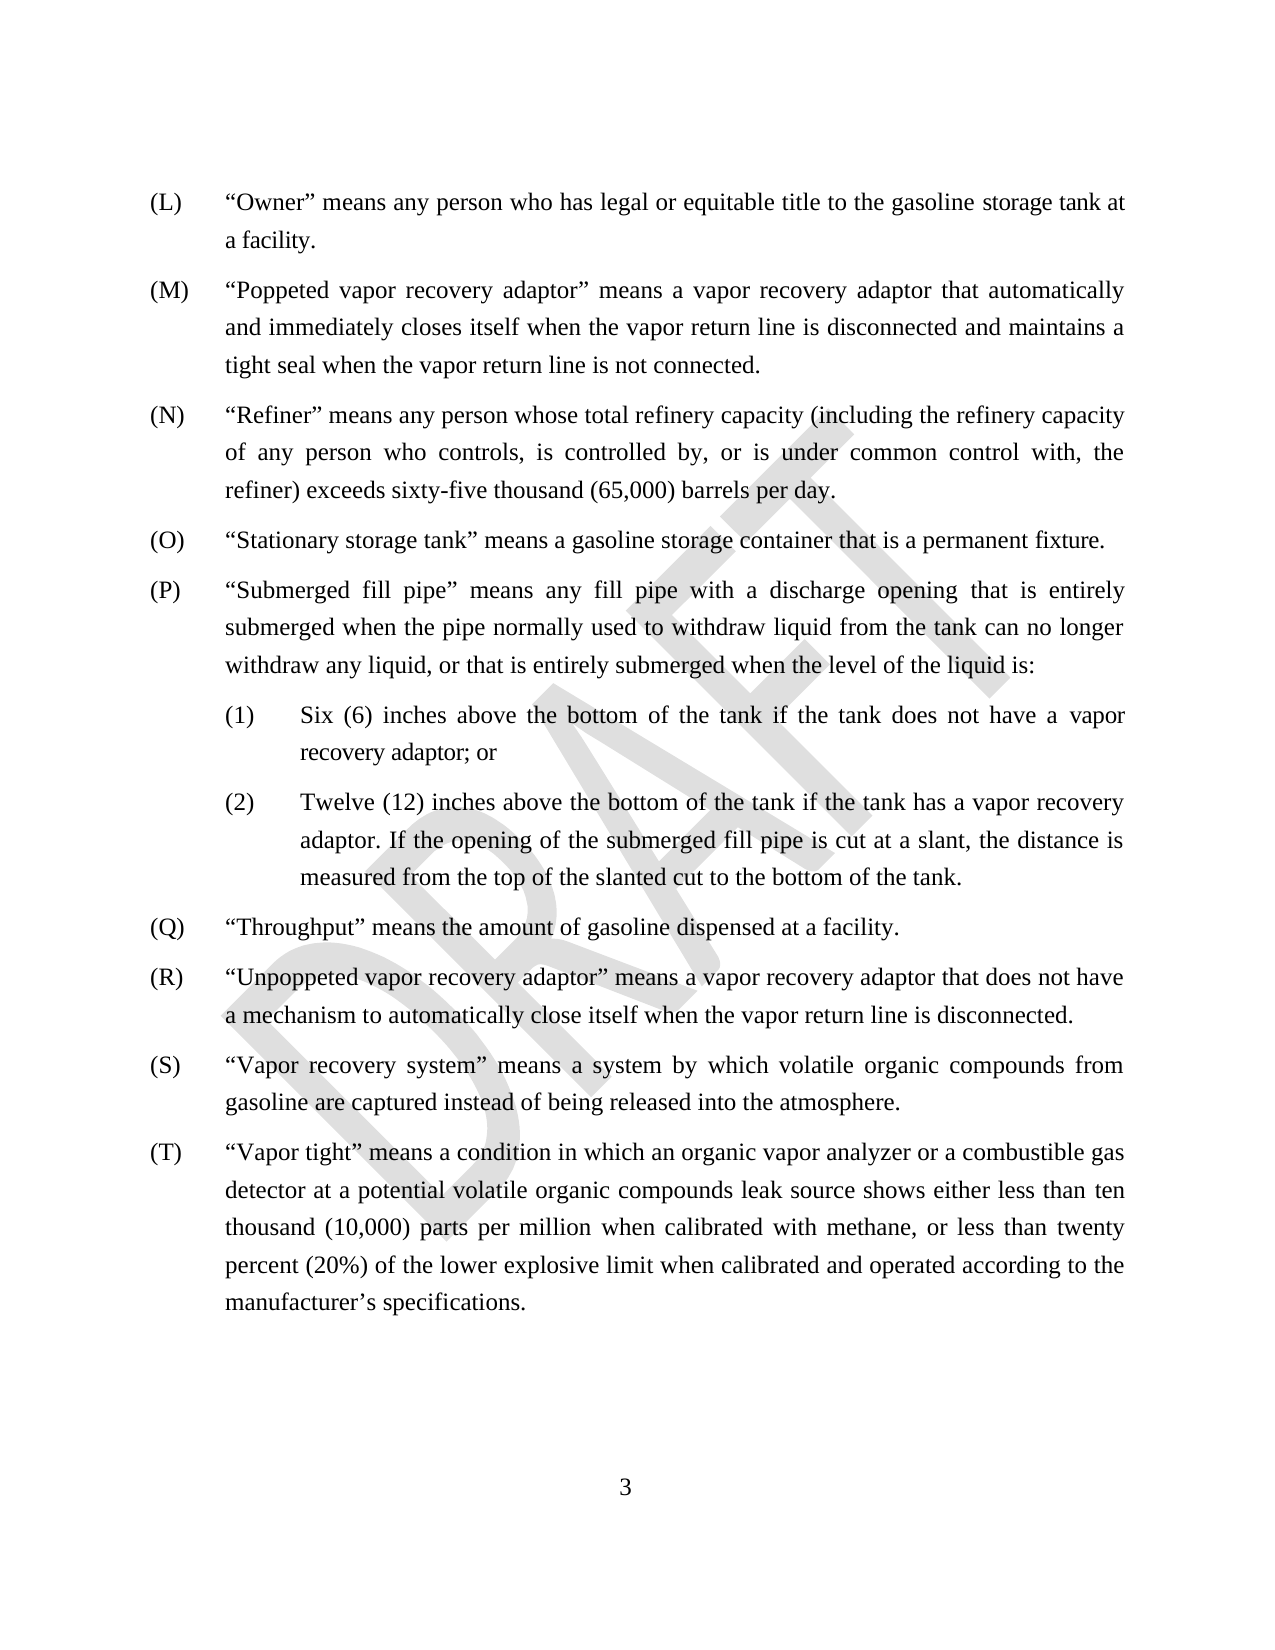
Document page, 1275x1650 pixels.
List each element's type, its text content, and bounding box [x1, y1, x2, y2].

list (R) “Unpoppeted vapor recovery adaptor” means a vapor recovery adaptor that does not have a mechanism to automatically close itself when the vapor return line is disconnected. [150, 954, 1125, 1029]
list (L) “Owner” means any person who has legal or equitable title to the gasoline storage tank at a facility. [150, 179, 1125, 254]
list (P) “Submerged fill pipe” means any fill pipe with a discharge opening that is entirely submerged when the pipe normally used to withdraw liquid from the tank can no longer withdraw any liquid, or that is entirely submerged when the level of the liquid is: [150, 566, 1125, 679]
list (T) “Vapor tight” means a condition in which an organic vapor analyzer or a combustible gas detector at a potential volatile organic compounds leak source shows either less than ten thousand (10,000) parts per million when calibrated with methane, or less than twenty percent (20%) of the lower explosive limit when calibrated and operated according to the manufacturer’s specifications. [150, 1129, 1125, 1316]
list Six (6) inches above the bottom of the tank if the tank does not have a vapor recovery adaptor; or [225, 691, 1125, 766]
list (N) “Refiner” means any person whose total refinery capacity (including the refinery capacity of any person who controls, is controlled by, or is under common control with, the refiner) exceeds sixty-five thousand (65,000) barrels per day. [150, 391, 1125, 504]
list (Q) “Throughput” means the amount of gasoline dispensed at a facility. [150, 904, 1125, 941]
list (O) “Stationary storage tank” means a gasoline storage container that is a permanent fixture. [150, 516, 1125, 554]
list (S) “Vapor recovery system” means a system by which volatile organic compounds from gasoline are captured instead of being released into the atmosphere. [150, 1041, 1125, 1116]
list Twelve (12) inches above the bottom of the tank if the tank has a vapor recovery adaptor. If the opening of the submerged fill pipe is cut at a slant, the distance is measured from the top of the slanted cut to the bottom of the tank. [225, 779, 1125, 891]
list (M) “Poppeted vapor recovery adaptor” means a vapor recovery adaptor that automatically and immediately closes itself when the vapor return line is disconnected and maintains a tight seal when the vapor return line is not connected. [150, 266, 1125, 379]
